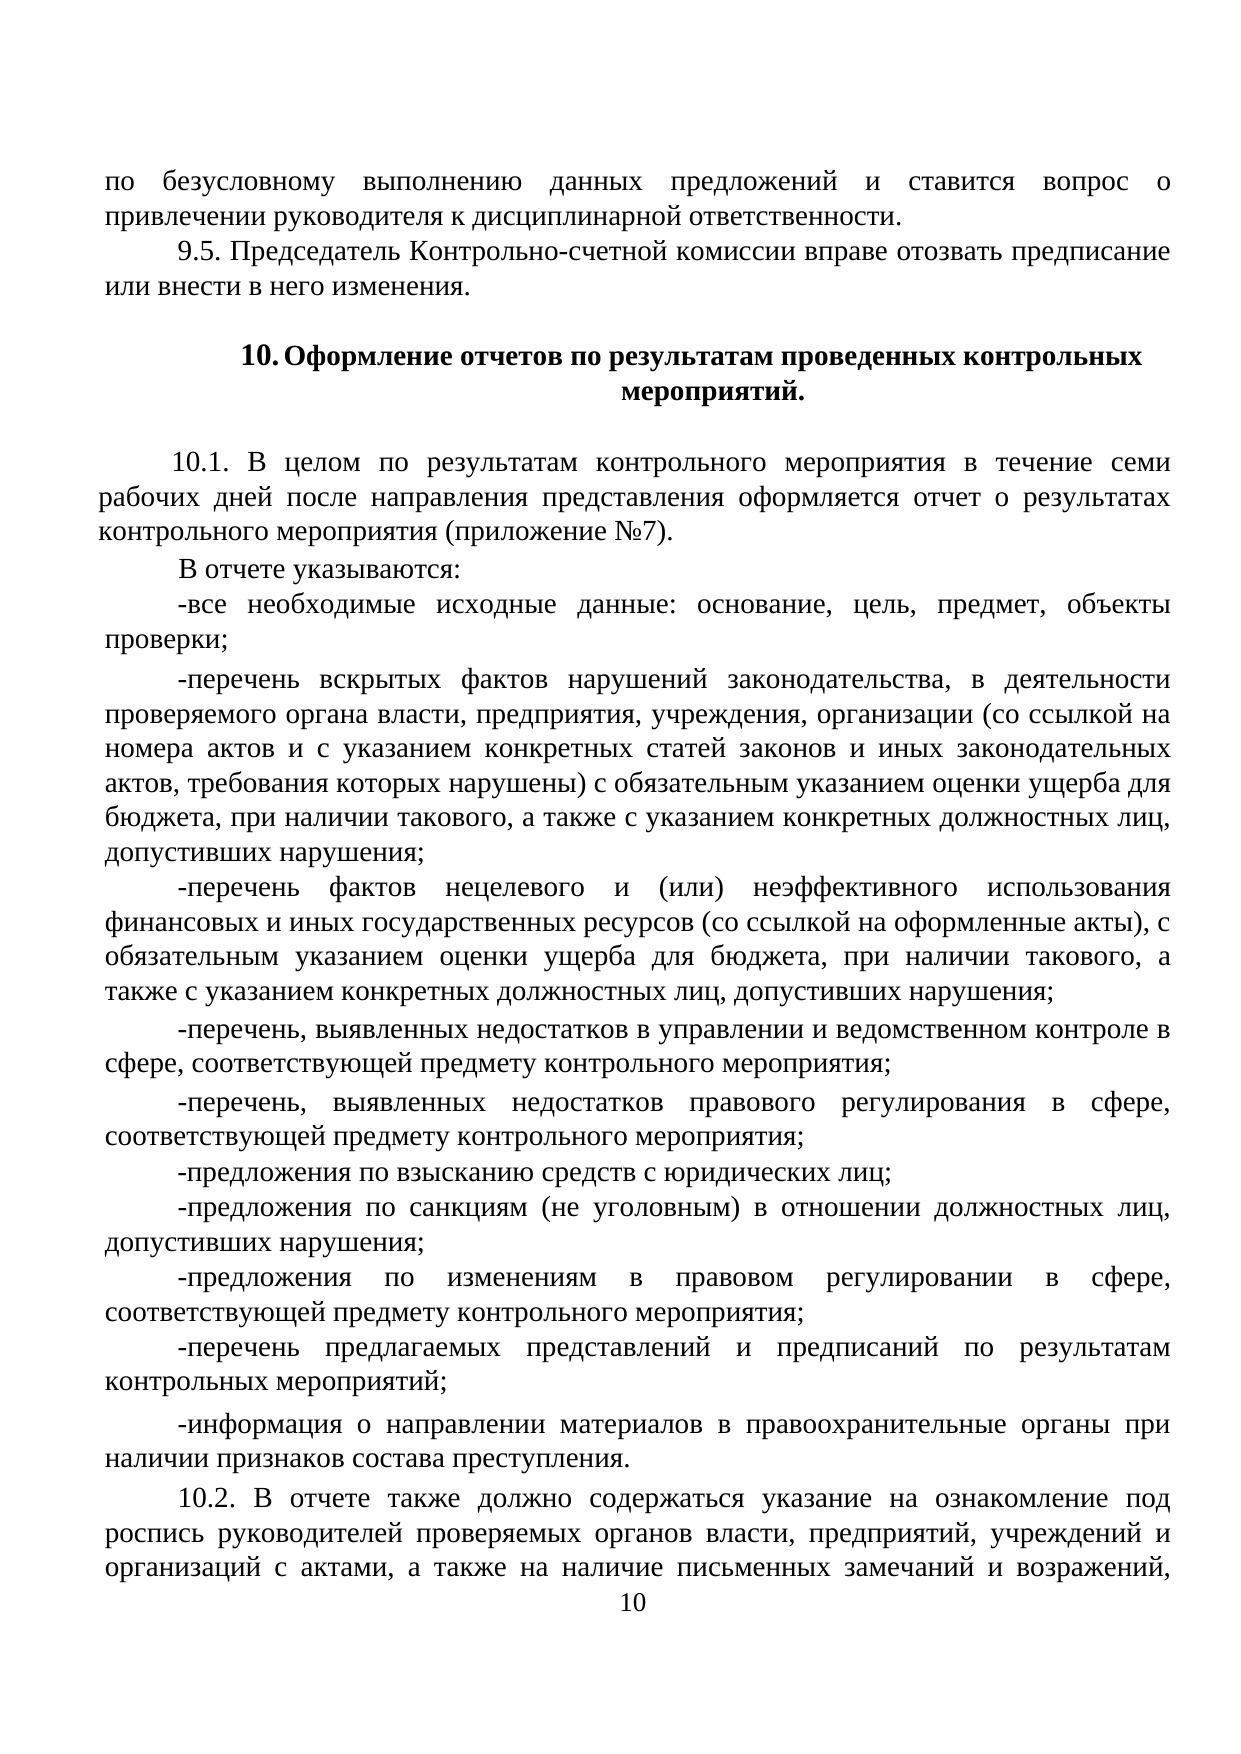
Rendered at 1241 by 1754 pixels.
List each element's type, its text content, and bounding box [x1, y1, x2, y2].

list Оформление отчетов по результатам проведенных контрольных мероприятий. [219, 337, 1164, 407]
text -предложения по взысканию средств с юридических лиц; [177, 1154, 1172, 1187]
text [104, 163, 1172, 231]
text В отчете указываются: [178, 551, 1172, 584]
text 9.5. Председатель Контрольно-счетной комиссии вправе отозвать предписание или внести в него изменения. [104, 233, 1172, 301]
text -информация о направлении материалов в правоохранительные органы при наличии признаков состава преступления. [104, 1406, 1172, 1474]
text -предложения по изменениям в правовом регулировании в сфере, соответствующей предмету контрольного мероприятия; [104, 1259, 1172, 1327]
text -перечень, выявленных недостатков правового регулирования в сфере, соответствующей предмету контрольного мероприятия; [104, 1084, 1172, 1152]
text -перечень вскрытых фактов нарушений законодательства, в деятельности проверяемого органа власти, предприятия, учреждения, организации (со ссылкой на номера актов и с указанием конкретных статей законов и иных законодательных актов, требования которых нарушены) с обязательным указанием оценки ущерба для бюджета, при наличии такового, а также с указанием конкретных должностных лиц, допустивших нарушения; [104, 661, 1172, 867]
text 10.1. В целом по результатам контрольного мероприятия в течение семи рабочих дней после направления представления оформляется отчет о результатах контрольного мероприятия (приложение №7). [98, 444, 1172, 547]
text -предложения по санкциям (не уголовным) в отношении должностных лиц, допустивших нарушения; [104, 1189, 1172, 1257]
text -перечень фактов нецелевого и (или) неэффективного использования финансовых и иных государственных ресурсов (со ссылкой на оформленные акты), с обязательным указанием оценки ущерба для бюджета, при наличии такового, а также с указанием конкретных должностных лиц, допустивших нарушения; [104, 869, 1172, 1006]
text -перечень, выявленных недостатков в управлении и ведомственном контроле в сфере, соответствующей предмету контрольного мероприятия; [104, 1011, 1172, 1079]
text -все необходимые исходные данные: основание, цель, предмет, объекты проверки; [104, 586, 1172, 654]
text -перечень предлагаемых представлений и предписаний по результатам контрольных мероприятий; [104, 1329, 1172, 1397]
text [104, 1480, 1172, 1583]
